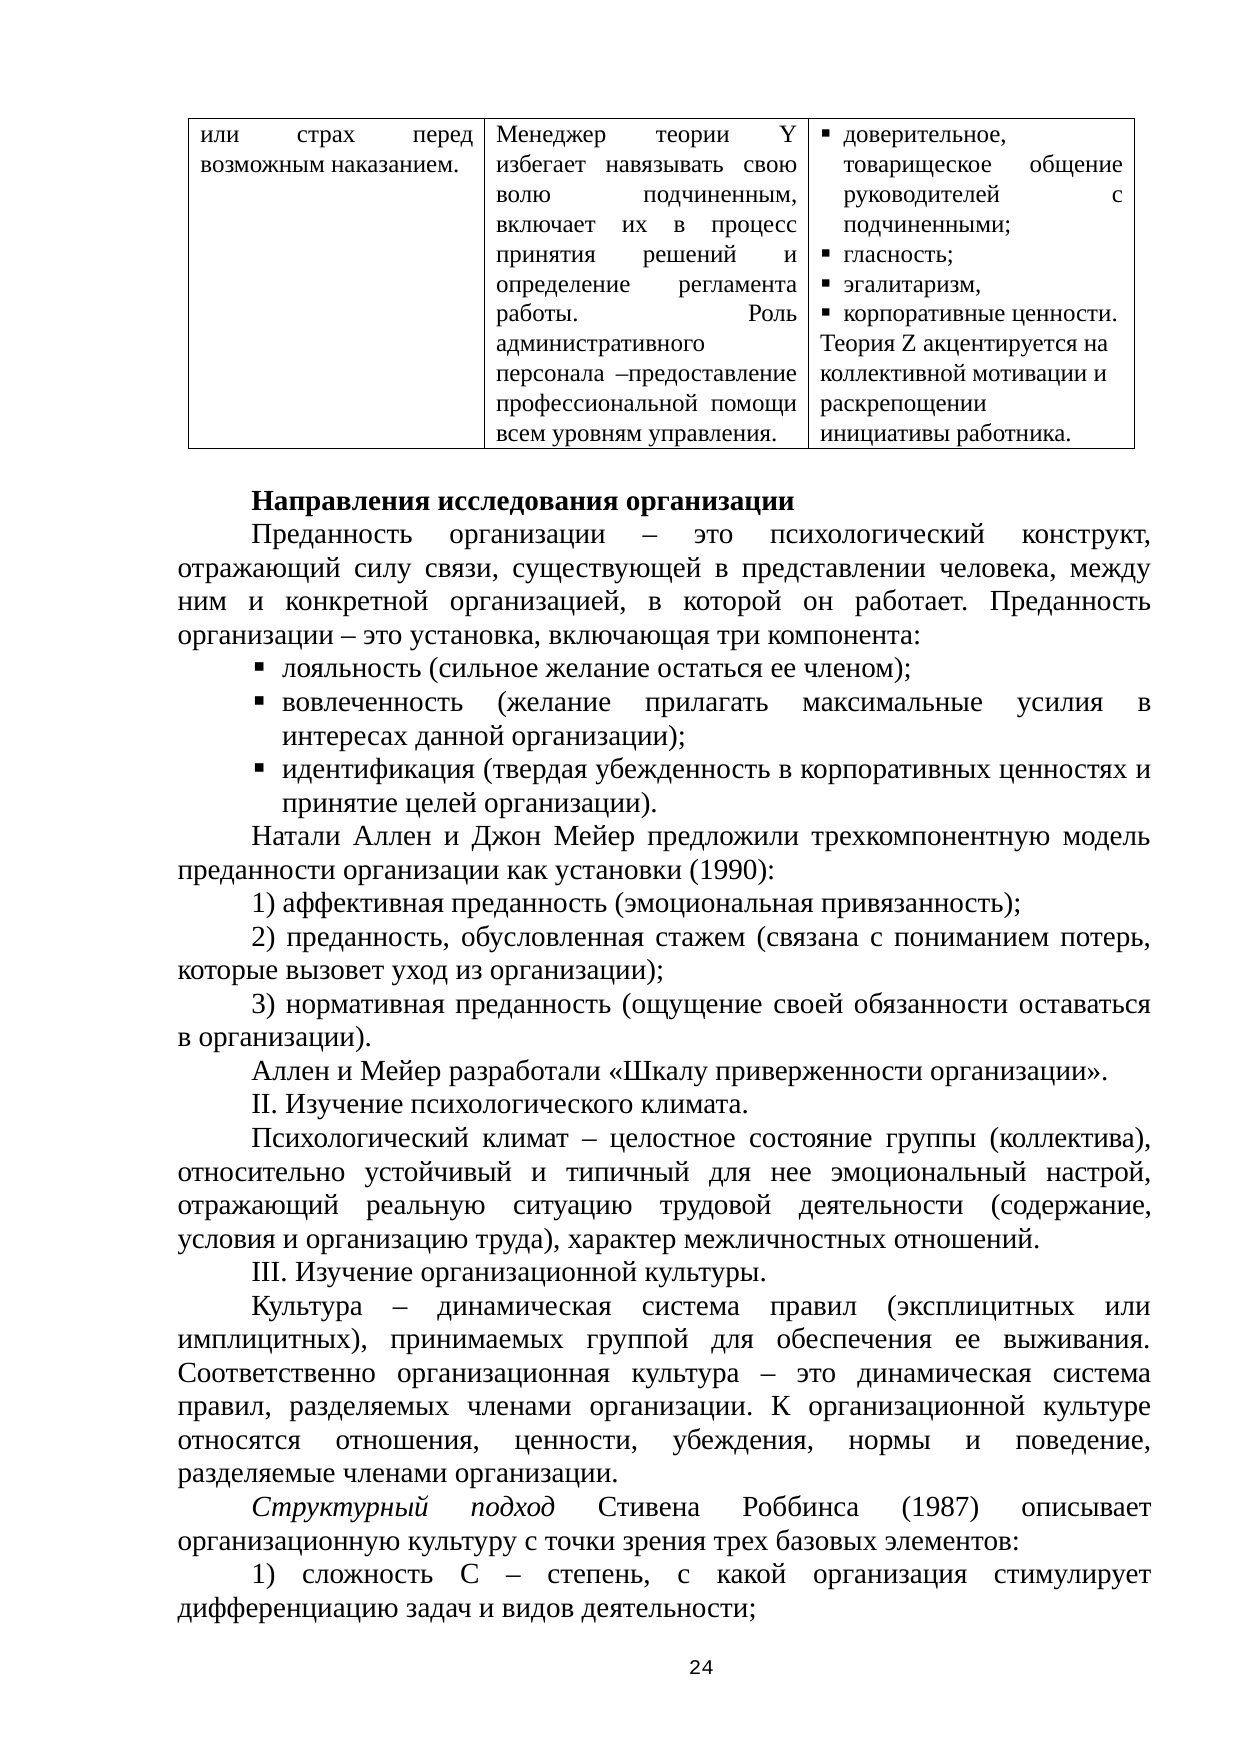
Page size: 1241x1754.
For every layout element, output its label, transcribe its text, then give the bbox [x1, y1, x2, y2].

text Преданность организации – это психологический конструкт, отражающий силу связи, существующей в представлении человека, между ним и конкретной организацией, в которой он работает. Преданность организации – это установка, включающая три компонента: [177, 516, 1152, 650]
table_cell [485, 119, 808, 448]
text Направления исследования организации [177, 483, 1152, 516]
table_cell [809, 119, 1134, 448]
text 2) преданность, обусловленная стажем (связана с пониманием потерь, которые вызовет уход из организации); [177, 919, 1152, 986]
list вовлеченность (желание прилагать максимальные усилия в интересах данной организации); [252, 684, 1152, 751]
text II. Изучение психологического климата. [177, 1087, 1152, 1120]
text III. Изучение организационной культуры. [177, 1254, 1152, 1288]
text Культура – динамическая система правил (эксплицитных или имплицитных), принимаемых группой для обеспечения ее выживания. Соответственно организационная культура – это динамическая система правил, разделяемых членами организации. К организационной культуре относятся отношения, ценности, убеждения, нормы и поведение, разделяемые членами организации. [177, 1288, 1152, 1489]
text Аллен и Мейер разработали «Шкалу приверженности организации». [177, 1053, 1152, 1087]
list идентификация (твердая убежденность в корпоративных ценностях и принятие целей организации). [252, 751, 1152, 818]
text 1) аффективная преданность (эмоциональная привязанность); [177, 885, 1152, 919]
text Структурный подход Стивена Роббинса (1987) описывает организационную культуру с точки зрения трех базовых элементов: [177, 1489, 1152, 1556]
text 3) нормативная преданность (ощущение своей обязанности оставаться в организации). [177, 986, 1152, 1053]
list лояльность (сильное желание остаться ее членом); [252, 650, 1152, 684]
text Психологический климат – целостное состояние группы (коллектива), относительно устойчивый и типичный для нее эмоциональный настрой, отражающий реальную ситуацию трудовой деятельности (содержание, условия и организацию труда), характер межличностных отношений. [177, 1120, 1152, 1254]
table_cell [189, 119, 484, 448]
text Натали Аллен и Джон Мейер предложили трехкомпонентную модель преданности организации как установки (1990): [177, 818, 1152, 885]
text 1) сложность С – степень, с какой организация стимулирует дифференциацию задач и видов деятельности; [177, 1556, 1152, 1623]
